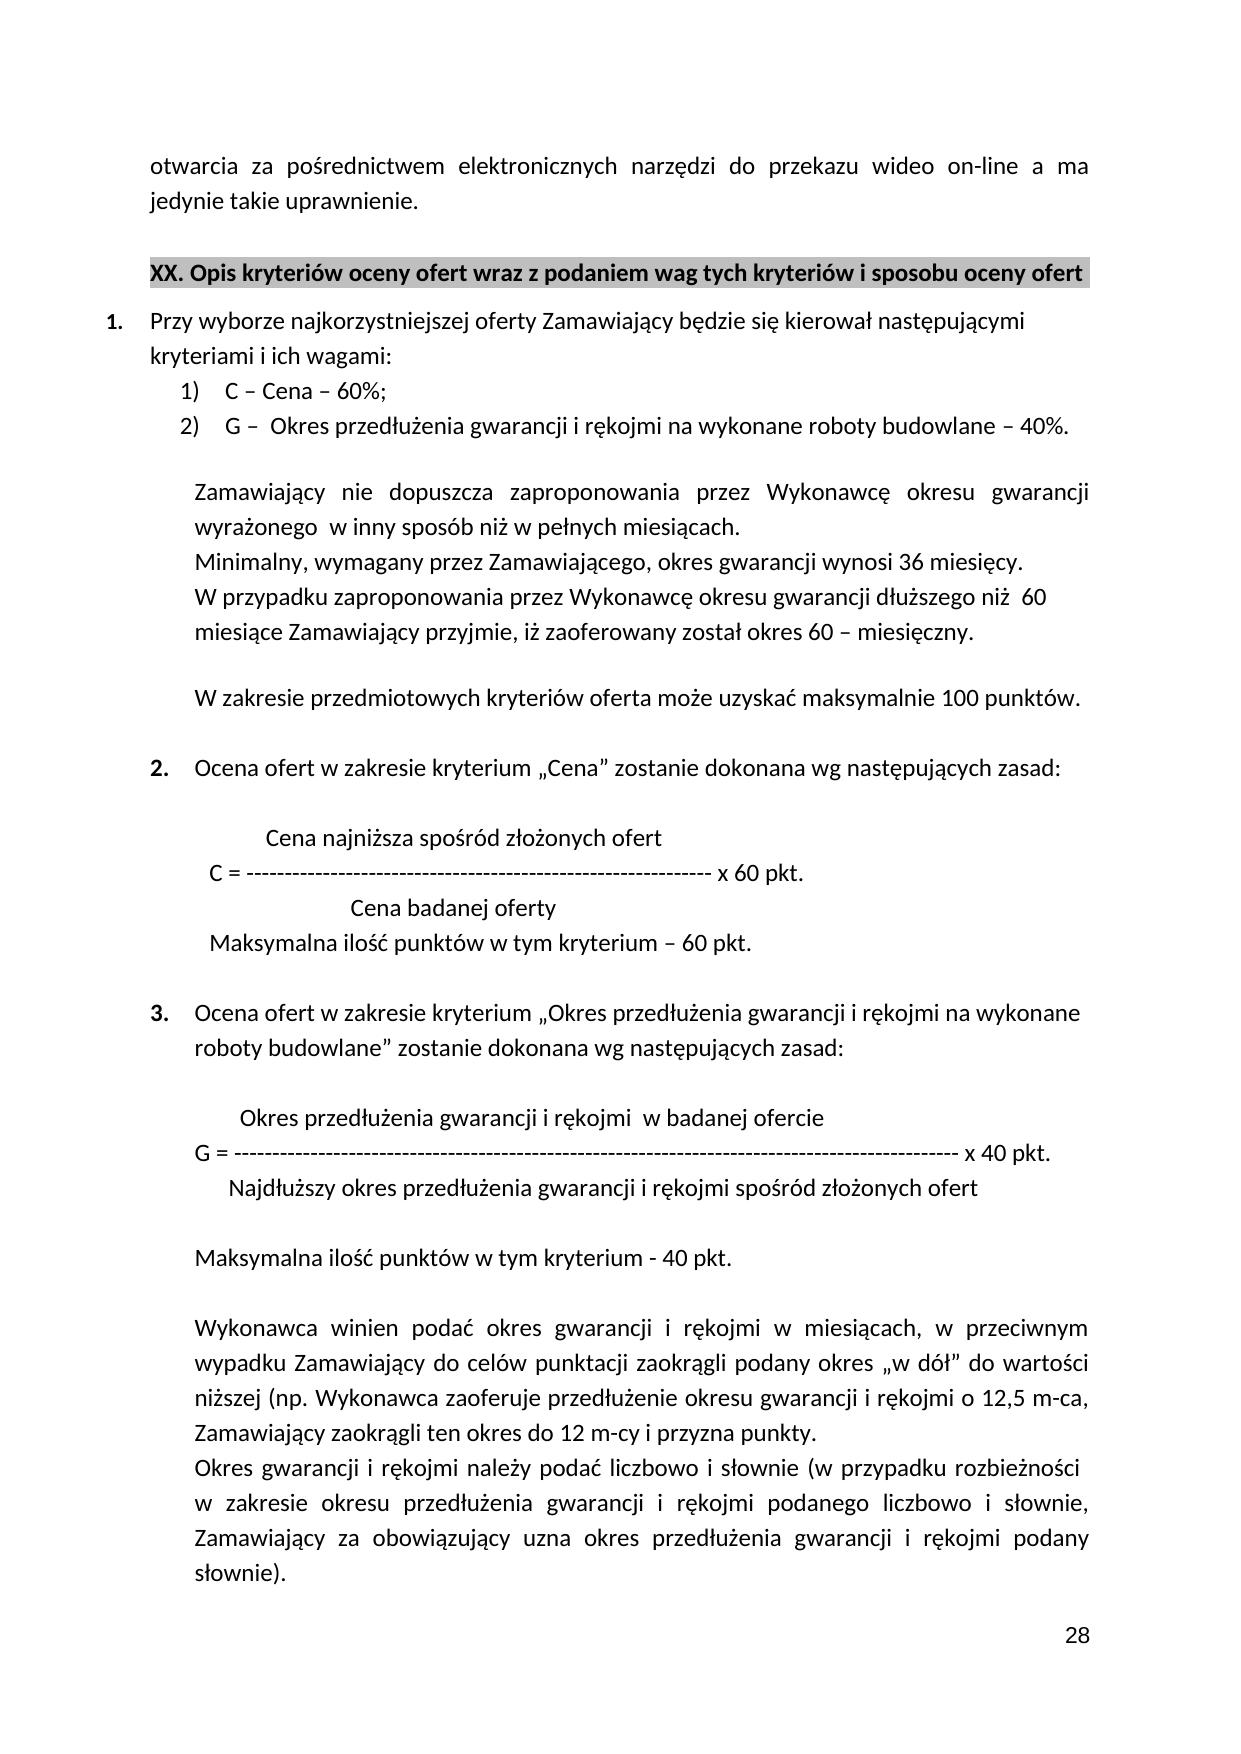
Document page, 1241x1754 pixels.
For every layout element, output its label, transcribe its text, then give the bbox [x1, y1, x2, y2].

text Maksymalna ilość punktów w tym kryterium - 40 pkt. [194, 1242, 884, 1272]
list Ocena ofert w zakresie kryterium „Okres przedłużenia gwarancji i rękojmi na wykonane roboty budowlane” zostanie dokonana wg następujących zasad: [150, 997, 1090, 1062]
text Cena najniższa spośród złożonych ofert [194, 822, 1090, 852]
text Maksymalna ilość punktów w tym kryterium – 60 pkt. [194, 927, 1090, 957]
text Wykonawca winien podać okres gwarancji i rękojmi w miesiącach, w przeciwnym wypadku Zamawiający do celów punktacji zaokrągli podany okres „w dół” do wartości niższej (np. Wykonawca zaoferuje przedłużenie okresu gwarancji i rękojmi o 12,5 m-ca, Zamawiający zaokrągli ten okres do 12 m-cy i przyzna punkty. [194, 1312, 1090, 1447]
list Ocena ofert w zakresie kryterium „Cena” zostanie dokonana wg następujących zasad: [150, 752, 1090, 782]
list G – Okres przedłużenia gwarancji i rękojmi na wykonane roboty budowlane – 40%. [179, 410, 1090, 441]
list C – Cena – 60%; [179, 375, 1090, 406]
text G = ----------------------------------------------------------------------------------------------- x 40 pkt. [194, 1137, 1090, 1167]
text Cena badanej oferty [194, 892, 1090, 922]
text W zakresie przedmiotowych kryteriów oferta może uzyskać maksymalnie 100 punktów. [194, 682, 1090, 712]
text Zamawiający nie dopuszcza zaproponowania przez Wykonawcę okresu gwarancji wyrażonego w inny sposób niż w pełnych miesiącach. [194, 476, 1090, 541]
text Okres przedłużenia gwarancji i rękojmi w badanej ofercie [194, 1102, 1090, 1132]
text Minimalny, wymagany przez Zamawiającego, okres gwarancji wynosi 36 miesięcy. [194, 546, 1090, 576]
text C = ------------------------------------------------------------- x 60 pkt. [194, 857, 1090, 887]
text Najdłuższy okres przedłużenia gwarancji i rękojmi spośród złożonych ofert [194, 1172, 1090, 1202]
subtitle XX. Opis kryteriów oceny ofert wraz z podaniem wag tych kryteriów i sposobu oceny ofert [150, 257, 1090, 288]
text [150, 150, 1090, 216]
list Przy wyborze najkorzystniejszej oferty Zamawiający będzie się kierował następującymi kryteriami i ich wagami: [106, 305, 1090, 371]
text Okres gwarancji i rękojmi należy podać liczbowo i słownie (w przypadku rozbieżności w zakresie okresu przedłużenia gwarancji i rękojmi podanego liczbowo i słownie, Zamawiający za obowiązujący uzna okres przedłużenia gwarancji i rękojmi podany słownie). [194, 1452, 1090, 1587]
text W przypadku zaproponowania przez Wykonawcę okresu gwarancji dłuższego niż 60 miesiące Zamawiający przyjmie, iż zaoferowany został okres 60 – miesięczny. [194, 581, 1090, 646]
